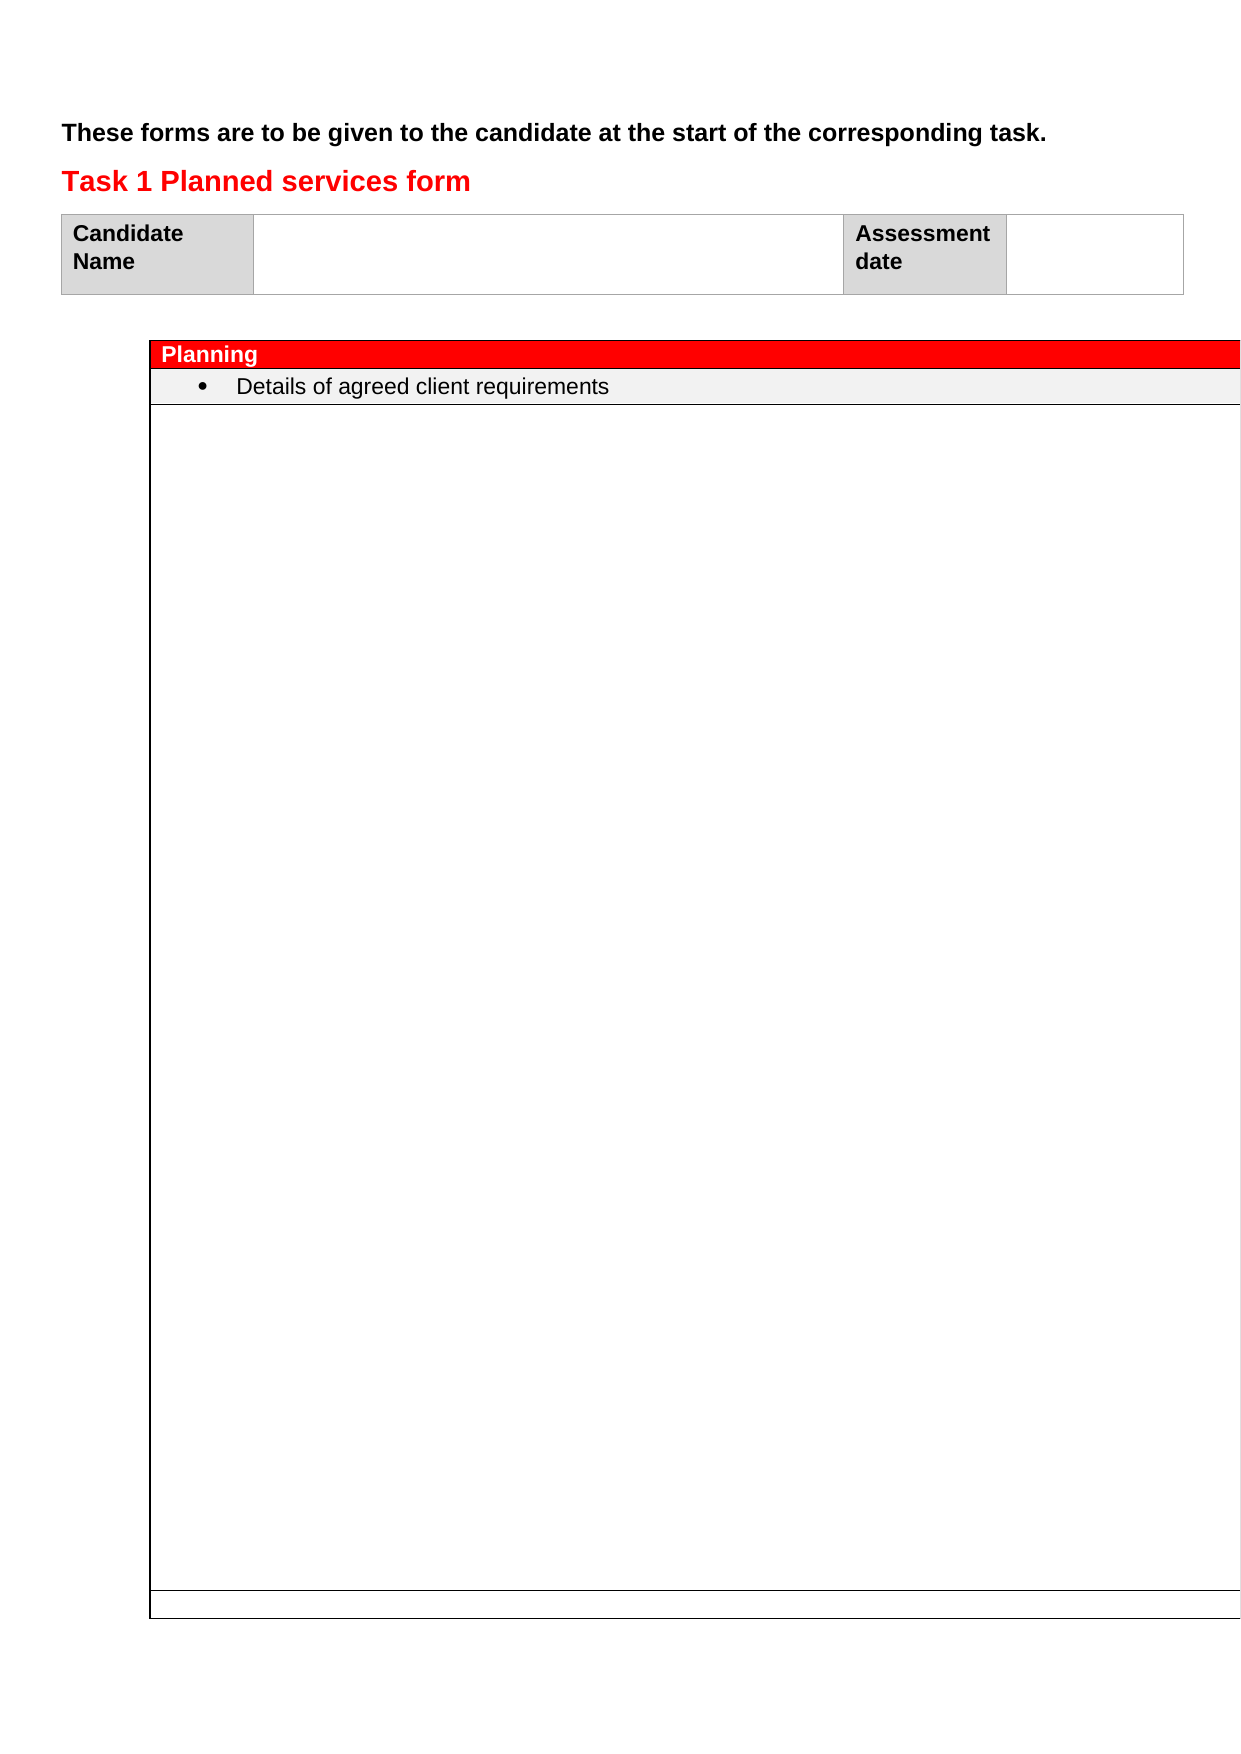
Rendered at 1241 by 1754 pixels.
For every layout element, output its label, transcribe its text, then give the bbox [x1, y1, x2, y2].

table_header [254, 215, 843, 294]
table_header [1007, 215, 1183, 294]
table_header Candidate Name [62, 215, 253, 294]
table_cell Details of agreed client requirements [151, 369, 1240, 403]
table_header Planning [151, 341, 1240, 368]
table_header Assessment date [844, 215, 1006, 294]
subtitle Task 1 Planned services form [61, 164, 1090, 197]
table_cell [151, 1591, 1240, 1618]
table_cell [151, 405, 1240, 1590]
subtitle These forms are to be given to the candidate at the start of the corresponding task. [61, 118, 1090, 147]
